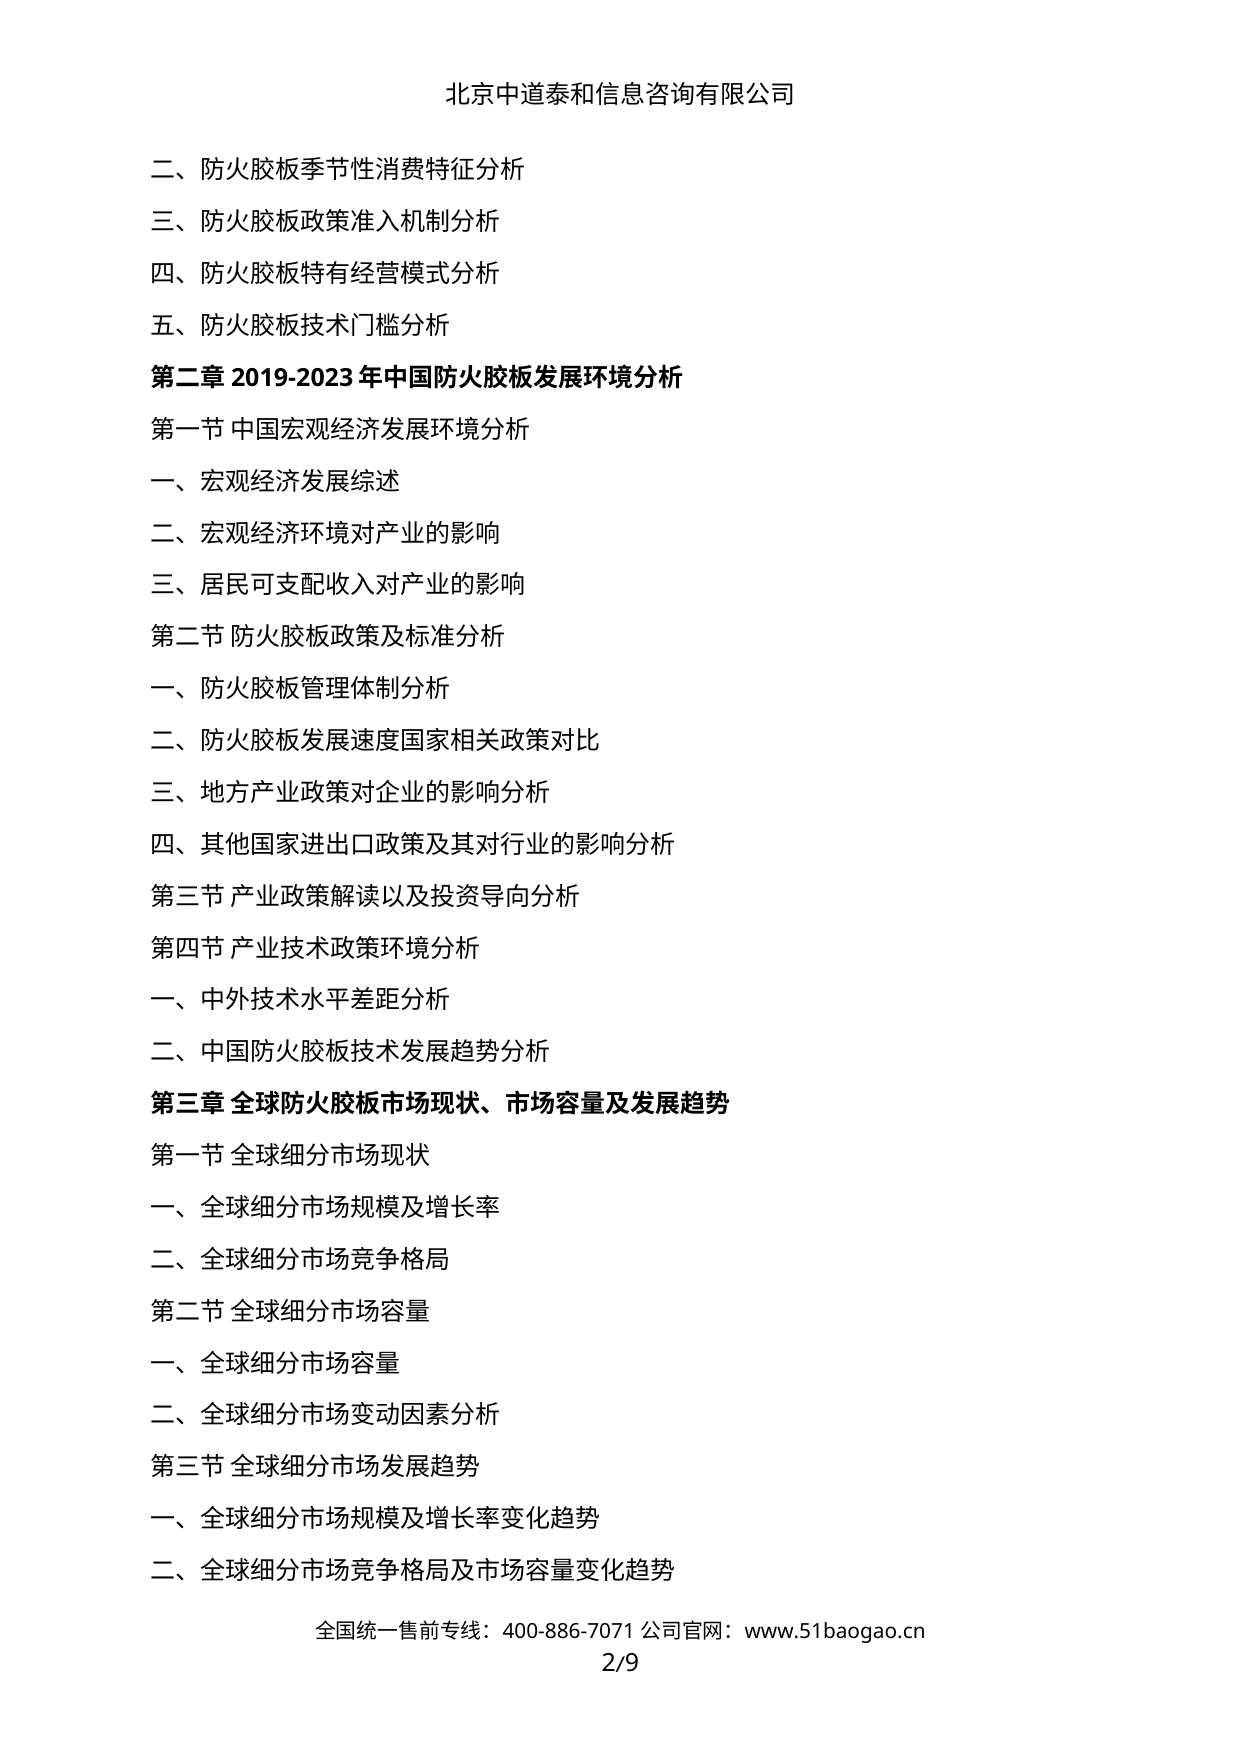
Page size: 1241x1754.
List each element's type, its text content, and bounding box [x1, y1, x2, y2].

text 二、全球细分市场竞争格局 [150, 1239, 1090, 1276]
text 第三节 产业政策解读以及投资导向分析 [150, 876, 1090, 912]
text 第一节 中国宏观经济发展环境分析 [150, 409, 1090, 446]
text 一、全球细分市场容量 [150, 1343, 1090, 1379]
text 一、中外技术水平差距分析 [150, 980, 1090, 1016]
text 四、防火胶板特有经营模式分析 [150, 254, 1090, 290]
text 二、防火胶板发展速度国家相关政策对比 [150, 721, 1090, 757]
text 第二节 全球细分市场容量 [150, 1291, 1090, 1327]
text 一、全球细分市场规模及增长率 [150, 1187, 1090, 1224]
text 第四节 产业技术政策环境分析 [150, 928, 1090, 964]
text 一、全球细分市场规模及增长率变化趋势 [150, 1499, 1090, 1535]
text 二、中国防火胶板技术发展趋势分析 [150, 1032, 1090, 1068]
text 二、全球细分市场变动因素分析 [150, 1395, 1090, 1431]
text 三、居民可支配收入对产业的影响 [150, 565, 1090, 601]
text 五、防火胶板技术门槛分析 [150, 306, 1090, 342]
text 第二节 防火胶板政策及标准分析 [150, 617, 1090, 653]
text 二、防火胶板季节性消费特征分析 [150, 150, 1090, 186]
text 三、地方产业政策对企业的影响分析 [150, 772, 1090, 809]
text 第三章 全球防火胶板市场现状、市场容量及发展趋势 [150, 1084, 1090, 1120]
text 第三节 全球细分市场发展趋势 [150, 1447, 1090, 1483]
text 二、宏观经济环境对产业的影响 [150, 513, 1090, 549]
text 第二章 2019-2023年中国防火胶板发展环境分析 [150, 357, 1090, 394]
text 二、全球细分市场竞争格局及市场容量变化趋势 [150, 1551, 1090, 1587]
text 三、防火胶板政策准入机制分析 [150, 202, 1090, 238]
text 一、防火胶板管理体制分析 [150, 669, 1090, 705]
text 一、宏观经济发展综述 [150, 461, 1090, 497]
text 第一节 全球细分市场现状 [150, 1136, 1090, 1172]
text 四、其他国家进出口政策及其对行业的影响分析 [150, 824, 1090, 861]
